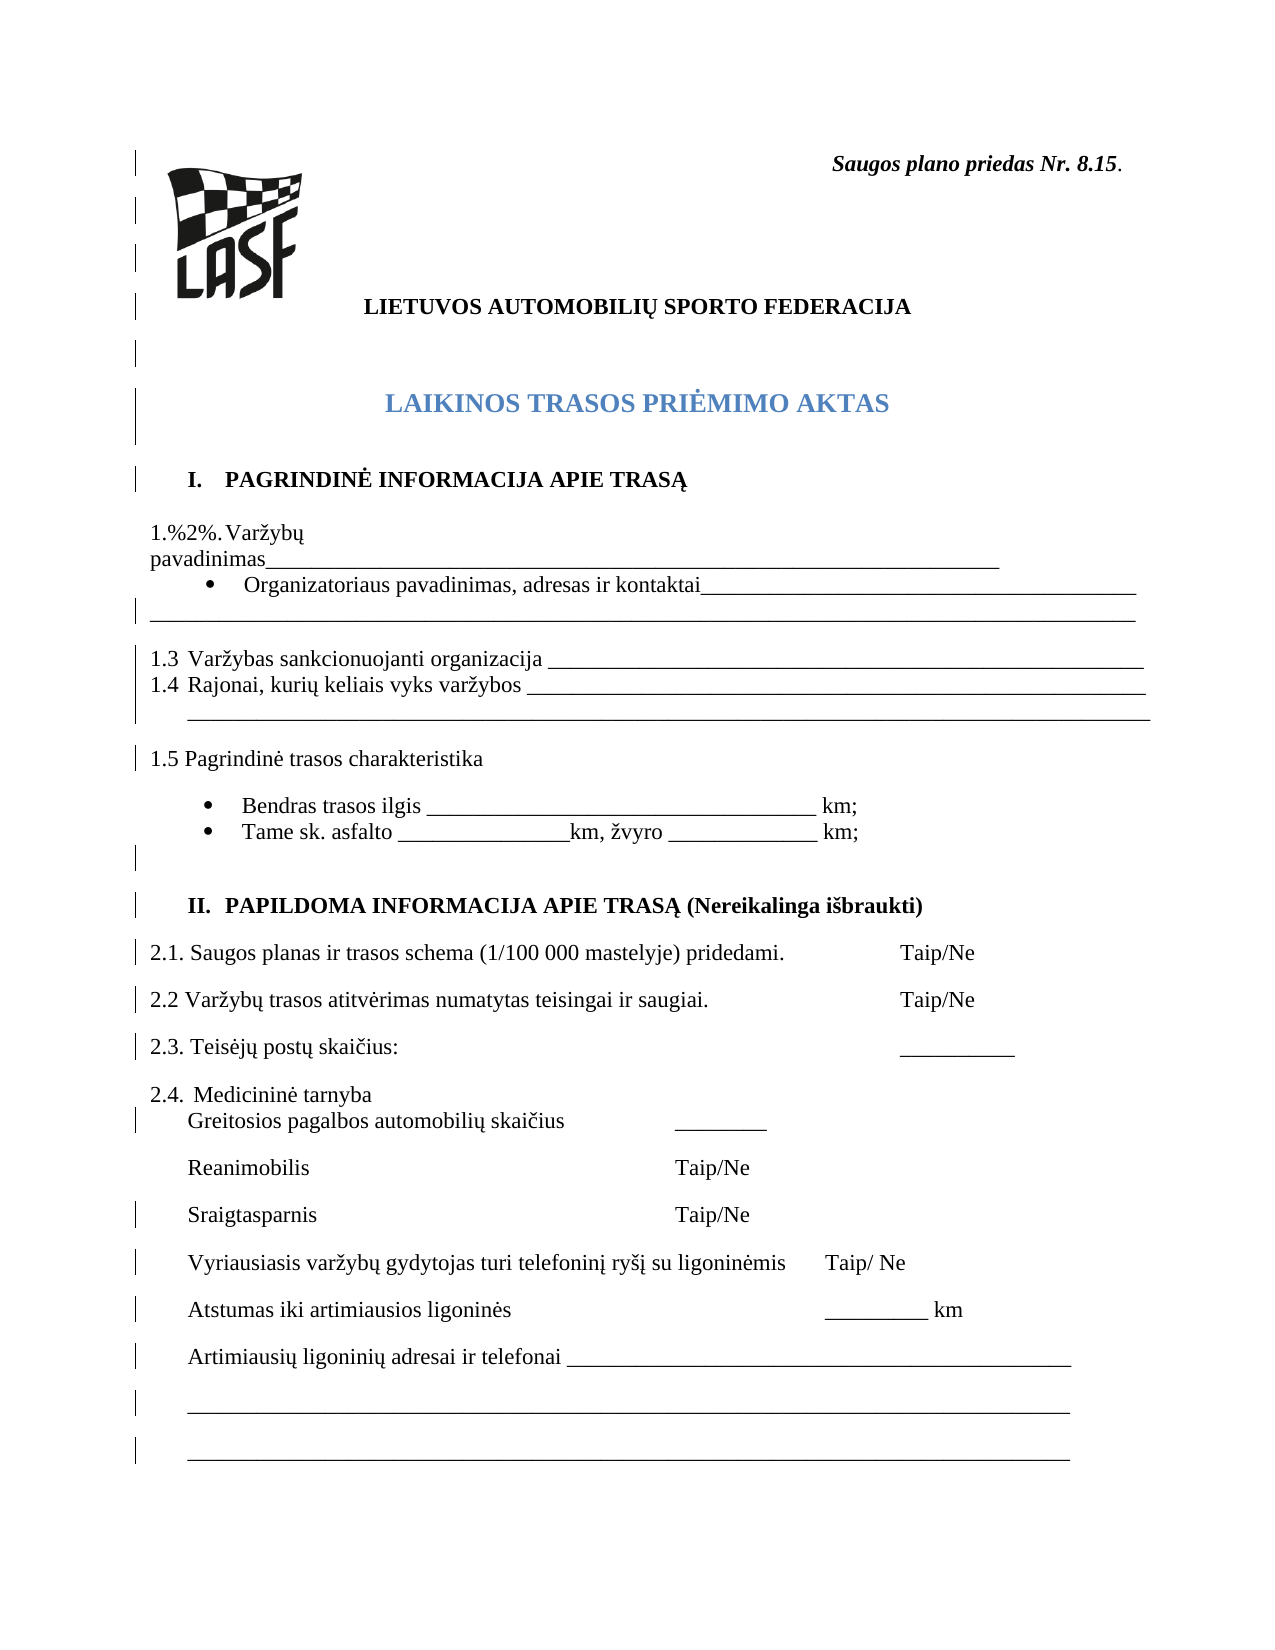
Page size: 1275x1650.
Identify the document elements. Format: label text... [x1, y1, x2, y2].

list Organizatoriaus pavadinimas, adresas ir kontaktai______________________________________ [187, 571, 1154, 598]
subtitle LAIKINOS TRASOS PRIĖMIMO AKTAS [150, 388, 1125, 419]
text 2.2 Varžybų trasos atitvėrimas numatytas teisingai ir saugiai. Taip/Ne [150, 986, 1125, 1013]
text Reanimobilis Taip/Ne [187, 1154, 1125, 1181]
list PAGRINDINĖ INFORMACIJA APIE TRASĄ [187, 466, 1125, 492]
list Rajonai, kurių keliais vyks varžybos ______________________________________________________ ____________________________________________________________________________________ [150, 671, 1154, 724]
text Sraigtasparnis Taip/Ne [187, 1201, 1125, 1228]
text Vyriausiasis varžybų gydytojas turi telefoninį ryšį su ligoninėmis Taip/ Ne [187, 1248, 1125, 1275]
text Greitosios pagalbos automobilių skaičius ________ [187, 1107, 1125, 1133]
list Varžybų pavadinimas________________________________________________________________ [150, 519, 1154, 571]
text 2.1. Saugos planas ir trasos schema (1/100 000 mastelyje) pridedami. Taip/Ne [150, 939, 1125, 965]
text Saugos plano priedas Nr. 8.15. [150, 150, 1125, 176]
list Bendras trasos ilgis __________________________________ km; [204, 792, 1125, 818]
text _____________________________________________________________________________ [150, 1437, 1125, 1464]
text 2.3. Teisėjų postų skaičius: __________ [150, 1033, 1125, 1060]
text Artimiausių ligoninių adresai ir telefonai ____________________________________________ [150, 1343, 1125, 1369]
picture [150, 176, 319, 293]
text 1.5 Pagrindinė trasos charakteristika [150, 745, 1125, 771]
text LIETUVOS AUTOMOBILIŲ SPORTO FEDERACIJA [150, 293, 1125, 319]
list Tame sk. asfalto _______________km, žvyro _____________ km; [204, 818, 1125, 845]
list PAPILDOMA INFORMACIJA APIE TRASĄ (Nereikalinga išbraukti) [187, 892, 1125, 918]
text Atstumas iki artimiausios ligoninės _________ km [187, 1296, 1125, 1322]
text ______________________________________________________________________________________ [150, 598, 1154, 624]
list Varžybas sankcionuojanti organizacija ____________________________________________________ [150, 645, 1154, 671]
text _____________________________________________________________________________ [187, 1390, 1125, 1416]
list Medicininė tarnyba [150, 1081, 1125, 1107]
